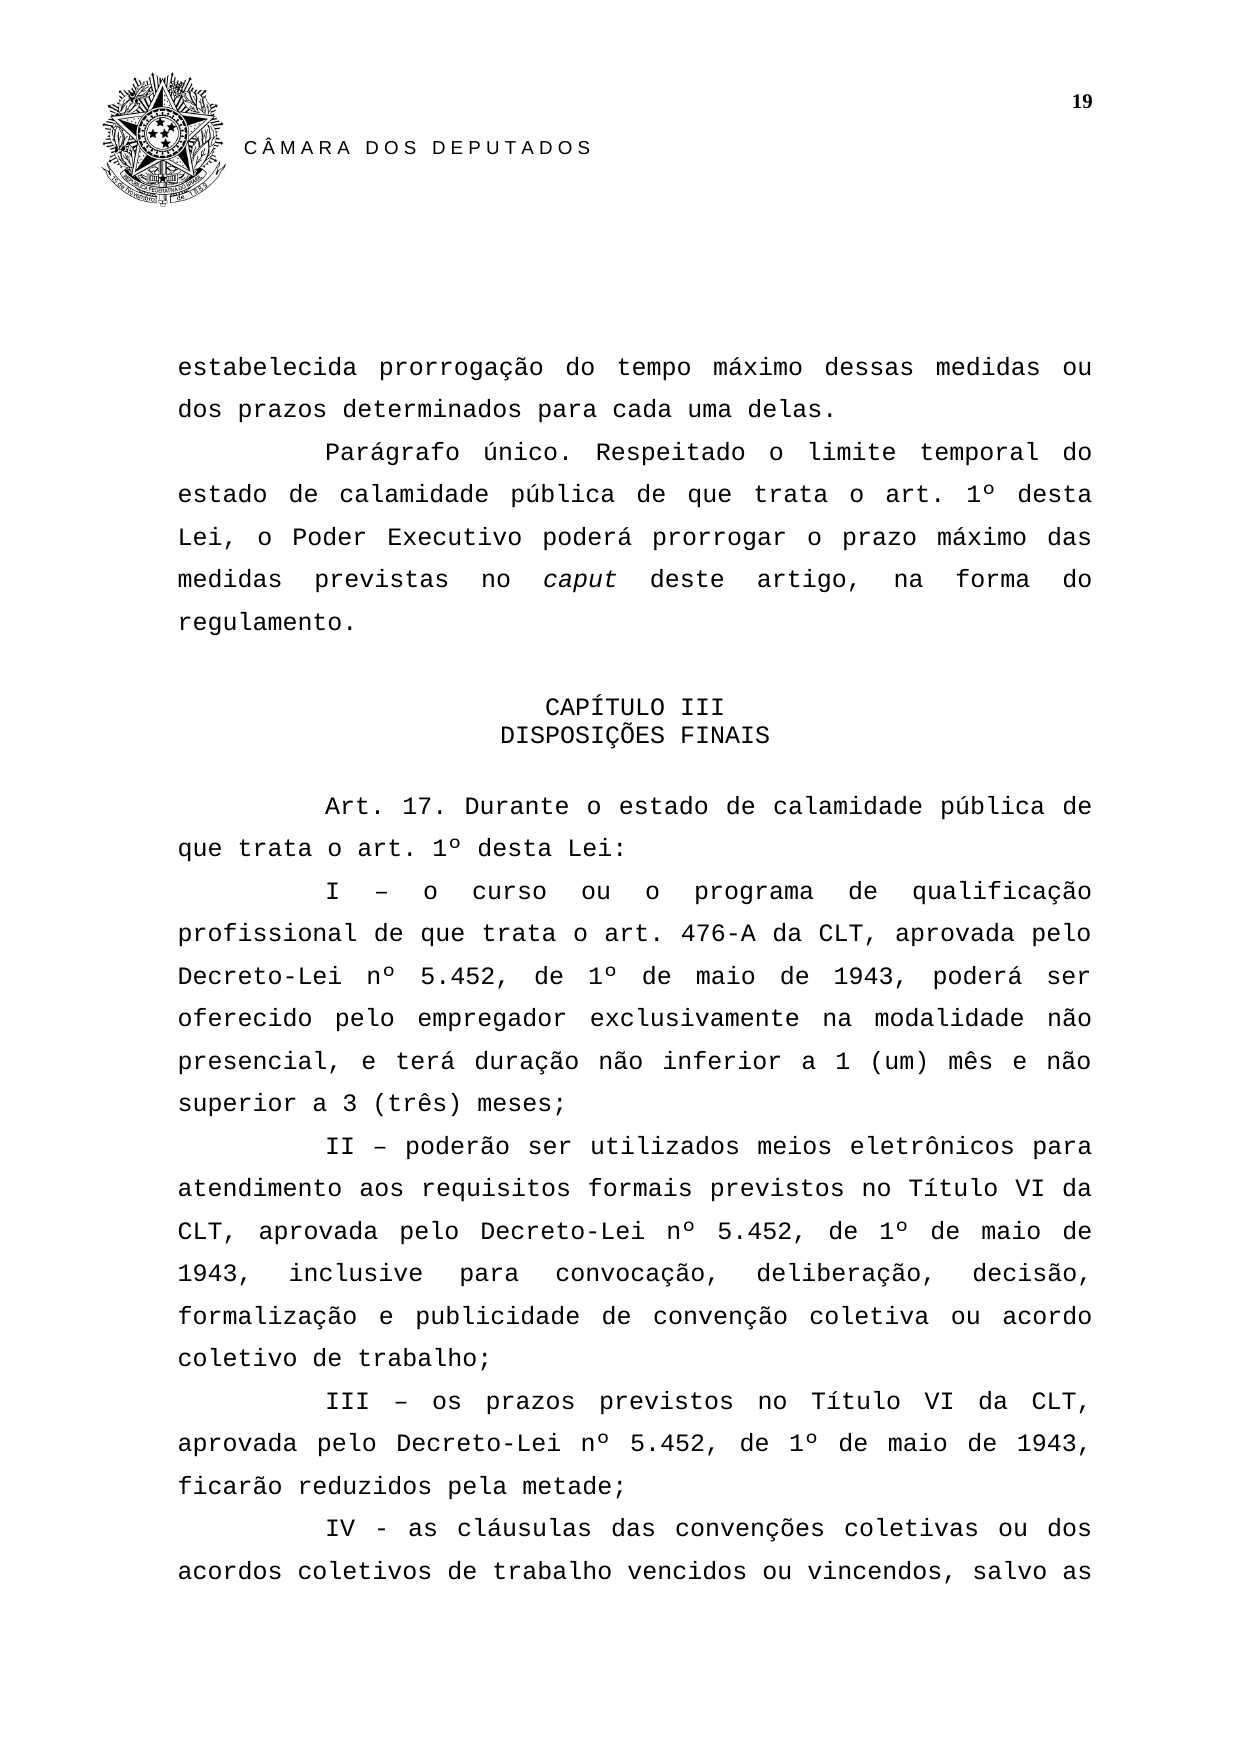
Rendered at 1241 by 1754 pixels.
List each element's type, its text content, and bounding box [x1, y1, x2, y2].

text III – os prazos previstos no Título VI da CLT, aprovada pelo Decreto-Lei nº 5.452, de 1º de maio de 1943, ficarão reduzidos pela metade; [177, 1388, 1092, 1502]
picture [101, 72, 226, 207]
text Art. 17. Durante o estado de calamidade pública de que trata o art. 1º desta Lei: [177, 793, 1092, 864]
text CAPÍTULO III [177, 694, 1092, 723]
text Parágrafo único. Respeitado o limite temporal do estado de calamidade pública de que trata o art. 1º desta Lei, o Poder Executivo poderá prorrogar o prazo máximo das medidas previstas no caput deste artigo, na forma do regulamento. [177, 439, 1092, 638]
text DISPOSIÇÕES FINAIS [177, 723, 1092, 751]
text I – o curso ou o programa de qualificação profissional de que trata o art. 476-A da CLT, aprovada pelo Decreto-Lei nº 5.452, de 1º de maio de 1943, poderá ser oferecido pelo empregador exclusivamente na modalidade não presencial, e terá duração não inferior a 1 (um) mês e não superior a 3 (três) meses; [177, 878, 1092, 1119]
text II – poderão ser utilizados meios eletrônicos para atendimento aos requisitos formais previstos no Título VI da CLT, aprovada pelo Decreto-Lei nº 5.452, de 1º de maio de 1943, inclusive para convocação, deliberação, decisão, formalização e publicidade de convenção coletiva ou acordo coletivo de trabalho; [177, 1133, 1092, 1374]
